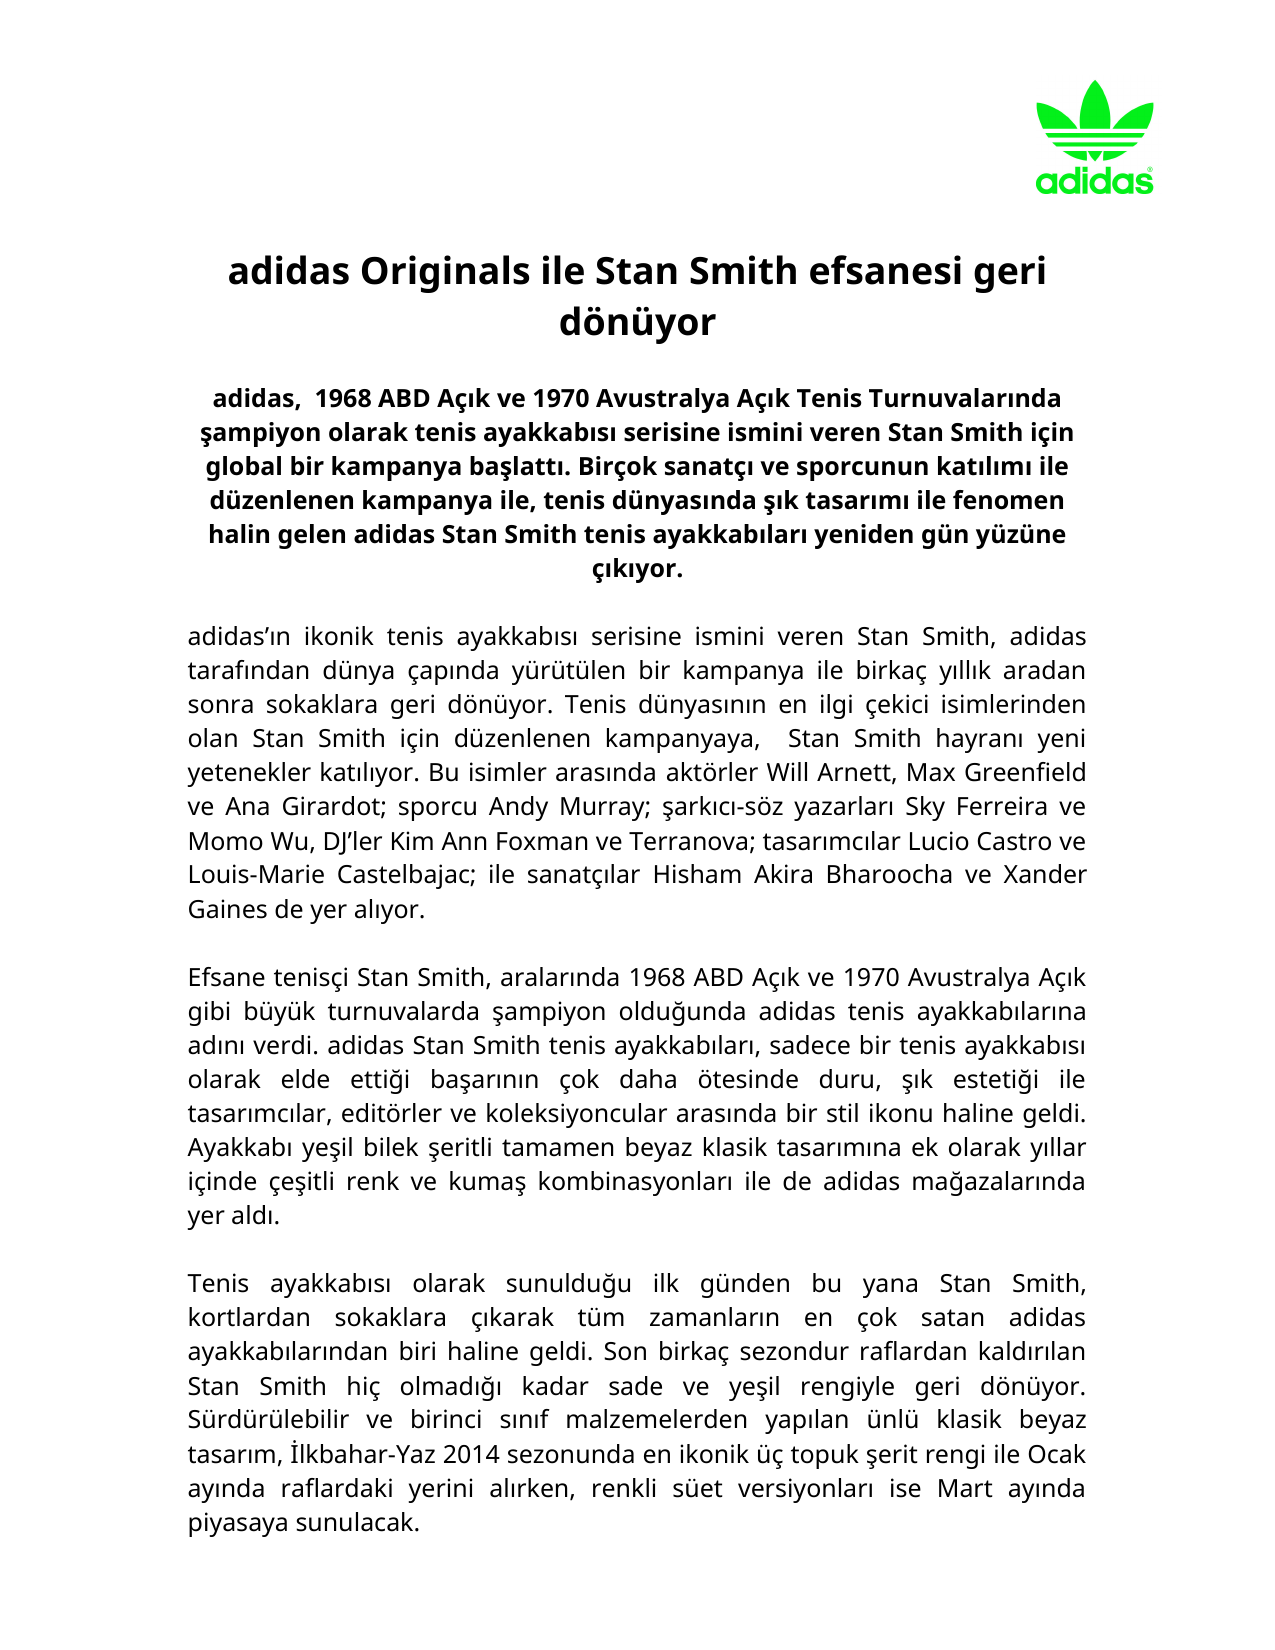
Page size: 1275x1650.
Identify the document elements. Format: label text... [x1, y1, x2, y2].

text Efsane tenisçi Stan Smith, aralarında 1968 ABD Açık ve 1970 Avustralya Açık gibi büyük turnuvalarda şampiyon olduğunda adidas tenis ayakkabılarına adını verdi. adidas Stan Smith tenis ayakkabıları, sadece bir tenis ayakkabısı olarak elde ettiği başarının çok daha ötesinde duru, şık estetiği ile tasarımcılar, editörler ve koleksiyoncular arasında bir stil ikonu haline geldi. Ayakkabı yeşil bilek şeritli tamamen beyaz klasik tasarımına ek olarak yıllar içinde çeşitli renk ve kumaş kombinasyonları ile de adidas mağazalarında yer aldı. [187, 959, 1087, 1232]
text Tenis ayakkabısı olarak sunulduğu ilk günden bu yana Stan Smith, kortlardan sokaklara çıkarak tüm zamanların en çok satan adidas ayakkabılarından biri haline geldi. Son birkaç sezondur raflardan kaldırılan Stan Smith hiç olmadığı kadar sade ve yeşil rengiyle geri dönüyor. Sürdürülebilir ve birinci sınıf malzemelerden yapılan ünlü klasik beyaz tasarım, İlkbahar-Yaz 2014 sezonunda en ikonik üç topuk şerit rengi ile Ocak ayında raflardaki yerini alırken, renkli süet versiyonları ise Mart ayında piyasaya sunulacak. [187, 1266, 1087, 1538]
text adidas Originals ile Stan Smith efsanesi geri dönüyor [187, 244, 1087, 346]
text adidas, 1968 ABD Açık ve 1970 Avustralya Açık Tenis Turnuvalarında şampiyon olarak tenis ayakkabısı serisine ismini veren Stan Smith için global bir kampanya başlattı. Birçok sanatçı ve sporcunun katılımı ile düzenlenen kampanya ile, tenis dünyasında şık tasarımı ile fenomen halin gelen adidas Stan Smith tenis ayakkabıları yeniden gün yüzüne çıkıyor. [187, 380, 1087, 585]
text adidas’ın ikonik tenis ayakkabısı serisine ismini veren Stan Smith, adidas tarafından dünya çapında yürütülen bir kampanya ile birkaç yıllık aradan sonra sokaklara geri dönüyor. Tenis dünyasının en ilgi çekici isimlerinden olan Stan Smith için düzenlenen kampanyaya, Stan Smith hayranı yeni yetenekler katılıyor. Bu isimler arasında aktörler Will Arnett, Max Greenfield ve Ana Girardot; sporcu Andy Murray; şarkıcı-söz yazarları Sky Ferreira ve Momo Wu, DJ’ler Kim Ann Foxman ve Terranova; tasarımcılar Lucio Castro ve Louis-Marie Castelbajac; ile sanatçılar Hisham Akira Bharoocha ve Xander Gaines de yer alıyor. [187, 619, 1087, 925]
picture [1035, 75, 1163, 194]
